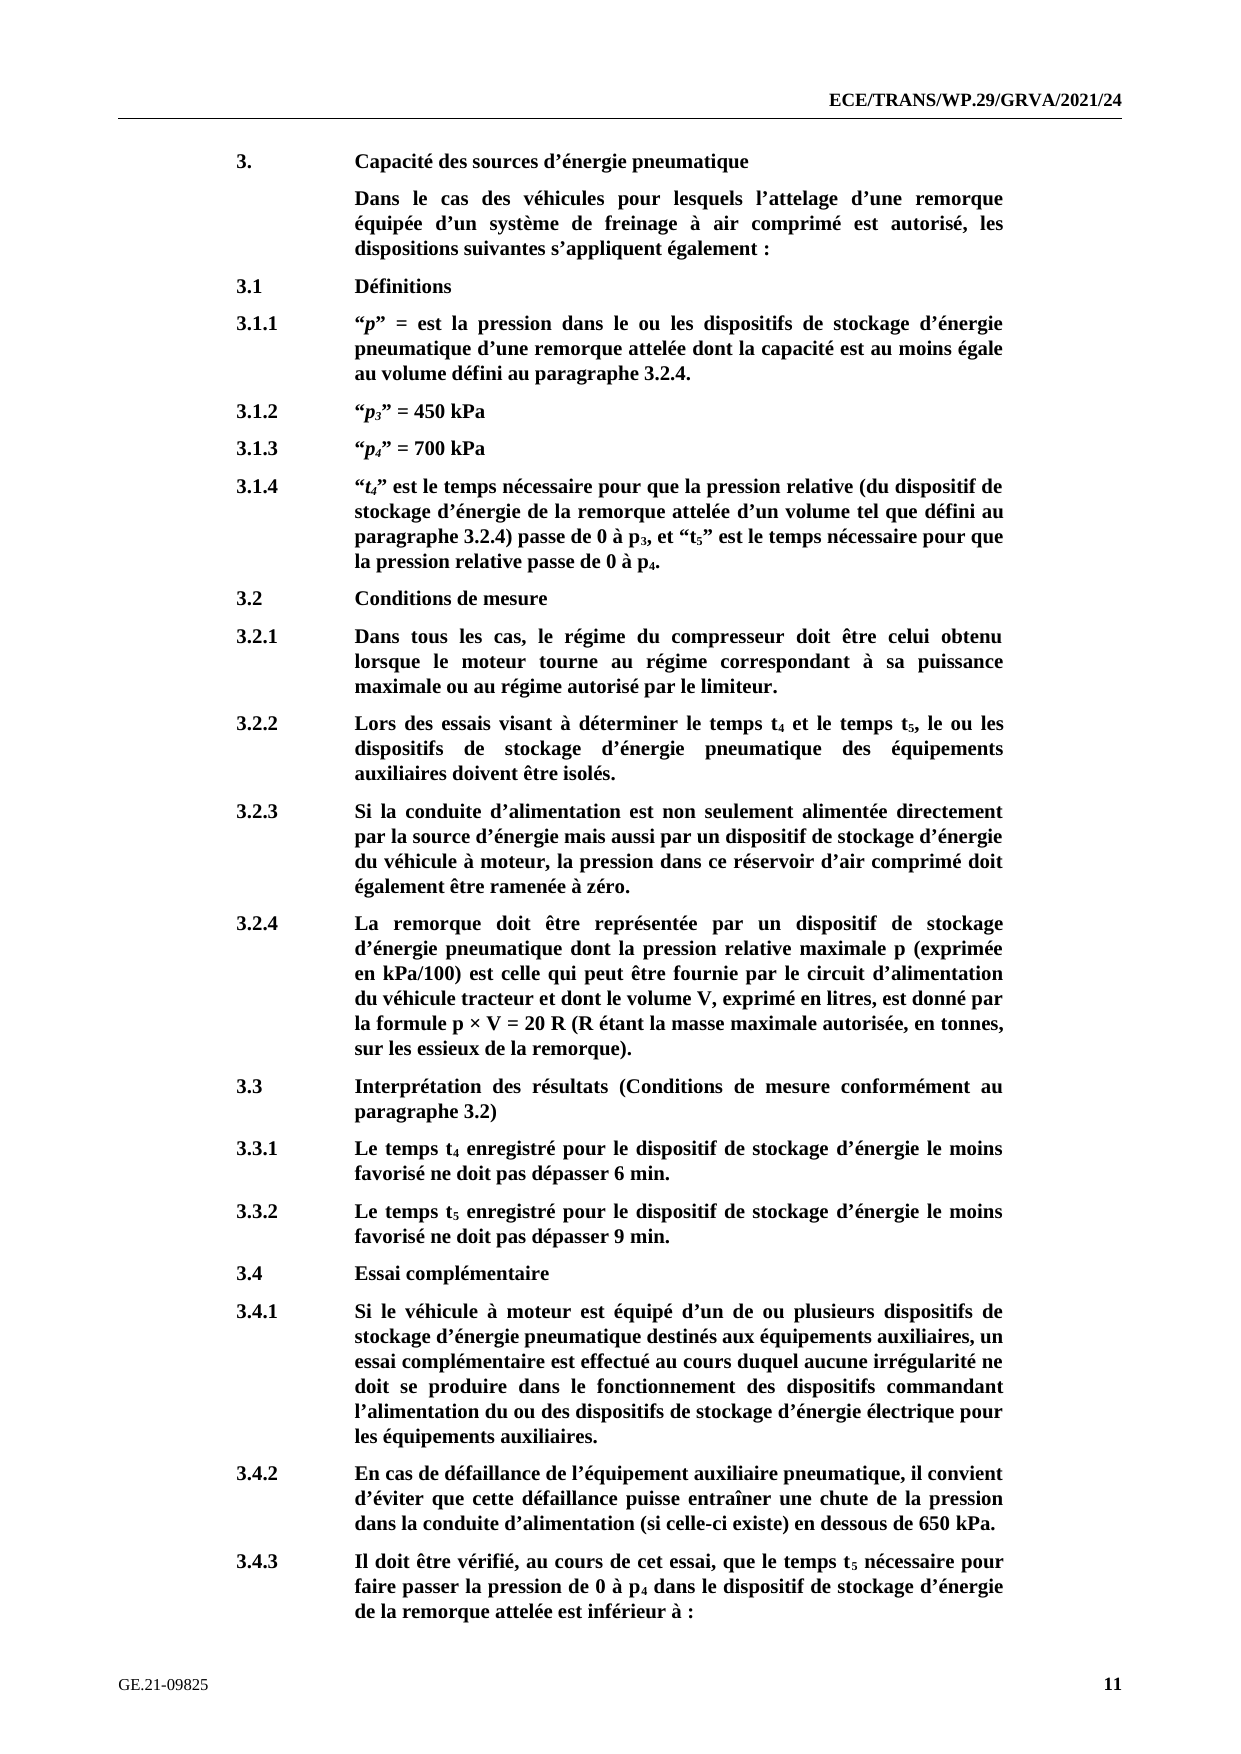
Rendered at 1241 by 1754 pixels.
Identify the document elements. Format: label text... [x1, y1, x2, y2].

text 3.2.1 Dans tous les cas, le régime du compresseur doit être celui obtenu lorsque le moteur tourne au régime correspondant à sa puissance maximale ou au régime autorisé par le limiteur. [236, 623, 1004, 698]
text 3.2.3 Si la conduite d’alimentation est non seulement alimentée directement par la source d’énergie mais aussi par un dispositif de stockage d’énergie du véhicule à moteur, la pression dans ce réservoir d’air comprimé doit également être ramenée à zéro. [236, 798, 1004, 898]
text 3.1 Définitions [236, 273, 1004, 298]
text 3. Capacité des sources d’énergie pneumatique [236, 148, 1004, 173]
text Dans le cas des véhicules pour lesquels l’attelage d’une remorque équipée d’un système de freinage à air comprimé est autorisé, les dispositions suivantes s’appliquent également : [354, 185, 1004, 260]
text 3.2 Conditions de mesure [236, 585, 1004, 610]
text 3.4.1 Si le véhicule à moteur est équipé d’un de ou plusieurs dispositifs de stockage d’énergie pneumatique destinés aux équipements auxiliaires, un essai complémentaire est effectué au cours duquel aucune irrégularité ne doit se produire dans le fonctionnement des dispositifs commandant l’alimentation du ou des dispositifs de stockage d’énergie électrique pour les équipements auxiliaires. [236, 1298, 1004, 1448]
text 3.3.1 Le temps t4 enregistré pour le dispositif de stockage d’énergie le moins favorisé ne doit pas dépasser 6 min. [236, 1135, 1004, 1185]
text 3.1.1 “p” = est la pression dans le ou les dispositifs de stockage d’énergie pneumatique d’une remorque attelée dont la capacité est au moins égale au volume défini au paragraphe 3.2.4. [236, 310, 1004, 385]
text 3.4 Essai complémentaire [236, 1260, 1004, 1285]
text 3.1.2 “p3” = 450 kPa [236, 398, 1004, 423]
text 3.1.3 “p4” = 700 kPa [236, 435, 1004, 460]
text 3.2.4 La remorque doit être représentée par un dispositif de stockage d’énergie pneumatique dont la pression relative maximale p (exprimée en kPa/100) est celle qui peut être fournie par le circuit d’alimentation du véhicule tracteur et dont le volume V, exprimé en litres, est donné par la formule p × V = 20 R (R étant la masse maximale autorisée, en tonnes, sur les essieux de la remorque). [236, 910, 1004, 1060]
text 3.2.2 Lors des essais visant à déterminer le temps t4 et le temps t5, le ou les dispositifs de stockage d’énergie pneumatique des équipements auxiliaires doivent être isolés. [236, 710, 1004, 785]
text 3.3 Interprétation des résultats (Conditions de mesure conformément au paragraphe 3.2) [236, 1073, 1004, 1123]
text 3.4.3 Il doit être vérifié, au cours de cet essai, que le temps t5 nécessaire pour faire passer la pression de 0 à p4 dans le dispositif de stockage d’énergie de la remorque attelée est inférieur à : [236, 1548, 1004, 1623]
text 3.4.2 En cas de défaillance de l’équipement auxiliaire pneumatique, il convient d’éviter que cette défaillance puisse entraîner une chute de la pression dans la conduite d’alimentation (si celle-ci existe) en dessous de 650 kPa. [236, 1460, 1004, 1535]
text 3.1.4 “t4” est le temps nécessaire pour que la pression relative (du dispositif de stockage d’énergie de la remorque attelée d’un volume tel que défini au paragraphe 3.2.4) passe de 0 à p3, et “t5” est le temps nécessaire pour que la pression relative passe de 0 à p4. [236, 473, 1004, 573]
text 3.3.2 Le temps t5 enregistré pour le dispositif de stockage d’énergie le moins favorisé ne doit pas dépasser 9 min. [236, 1198, 1004, 1248]
